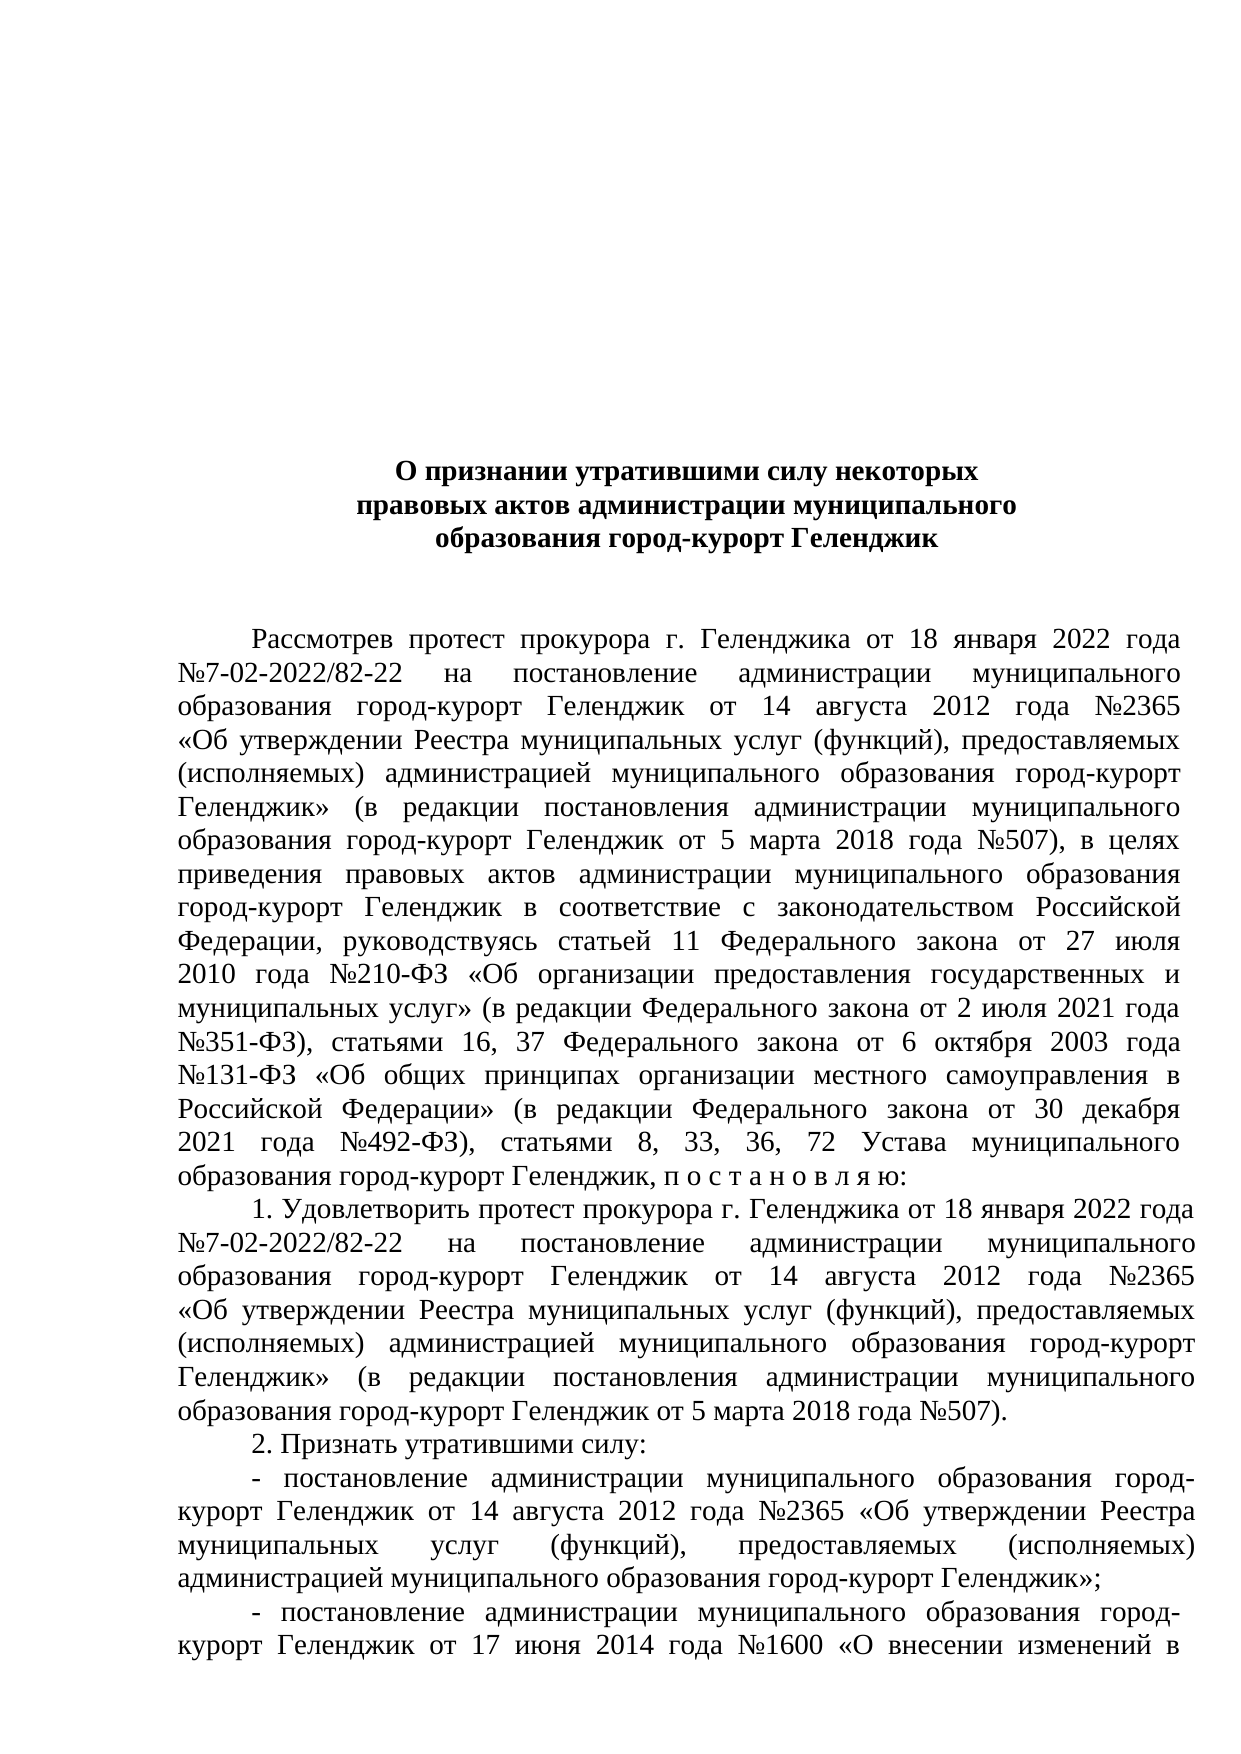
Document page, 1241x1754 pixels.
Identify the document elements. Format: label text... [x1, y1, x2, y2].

text образования город-курорт Геленджик [177, 521, 1196, 554]
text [177, 1594, 1181, 1661]
text Рассмотрев протест прокурора г. Геленджика от 18 января 2022 года №7-02-2022/82-22 на постановление администрации муниципального образования город-курорт Геленджик от 14 августа 2012 года №2365 «Об утверждении Реестра муниципальных услуг (функций), предоставляемых (исполняемых) администрацией муниципального образования город-курорт Геленджик» (в редакции постановления администрации муниципального образования город-курорт Геленджик от 5 марта 2018 года №507), в целях приведения правовых актов администрации муниципального образования город-курорт Геленджик в соответствие с законодательством Российской Федерации, руководствуясь статьей 11 Федерального закона от 27 июля 2010 года №210-ФЗ «Об организации предоставления государственных и муниципальных услуг» (в редакции Федерального закона от 2 июля 2021 года №351-ФЗ), статьями 16, 37 Федерального закона от 6 октября 2003 года №131-ФЗ «Об общих принципах организации местного самоуправления в Российской Федерации» (в редакции Федерального закона от 30 декабря 2021 года №492-ФЗ), статьями 8, 33, 36, 72 Устава муниципального образования город-курорт Геленджик, п о с т а н о в л я ю: [177, 621, 1181, 1191]
text О признании утратившими силу некоторых [177, 453, 1196, 487]
text правовых актов администрации муниципального [177, 487, 1196, 521]
text - постановление администрации муниципального образования город-курорт Геленджик от 14 августа 2012 года №2365 «Об утверждении Реестра муниципальных услуг (функций), предоставляемых (исполняемых) администрацией муниципального образования город-курорт Геленджик»; [177, 1460, 1196, 1594]
text 1. Удовлетворить протест прокурора г. Геленджика от 18 января 2022 года №7-02-2022/82-22 на постановление администрации муниципального образования город-курорт Геленджик от 14 августа 2012 года №2365 «Об утверждении Реестра муниципальных услуг (функций), предоставляемых (исполняемых) администрацией муниципального образования город-курорт Геленджик» (в редакции постановления администрации муниципального образования город-курорт Геленджик от 5 марта 2018 года №507). [177, 1191, 1196, 1426]
text 2. Признать утратившими силу: [177, 1426, 1196, 1460]
